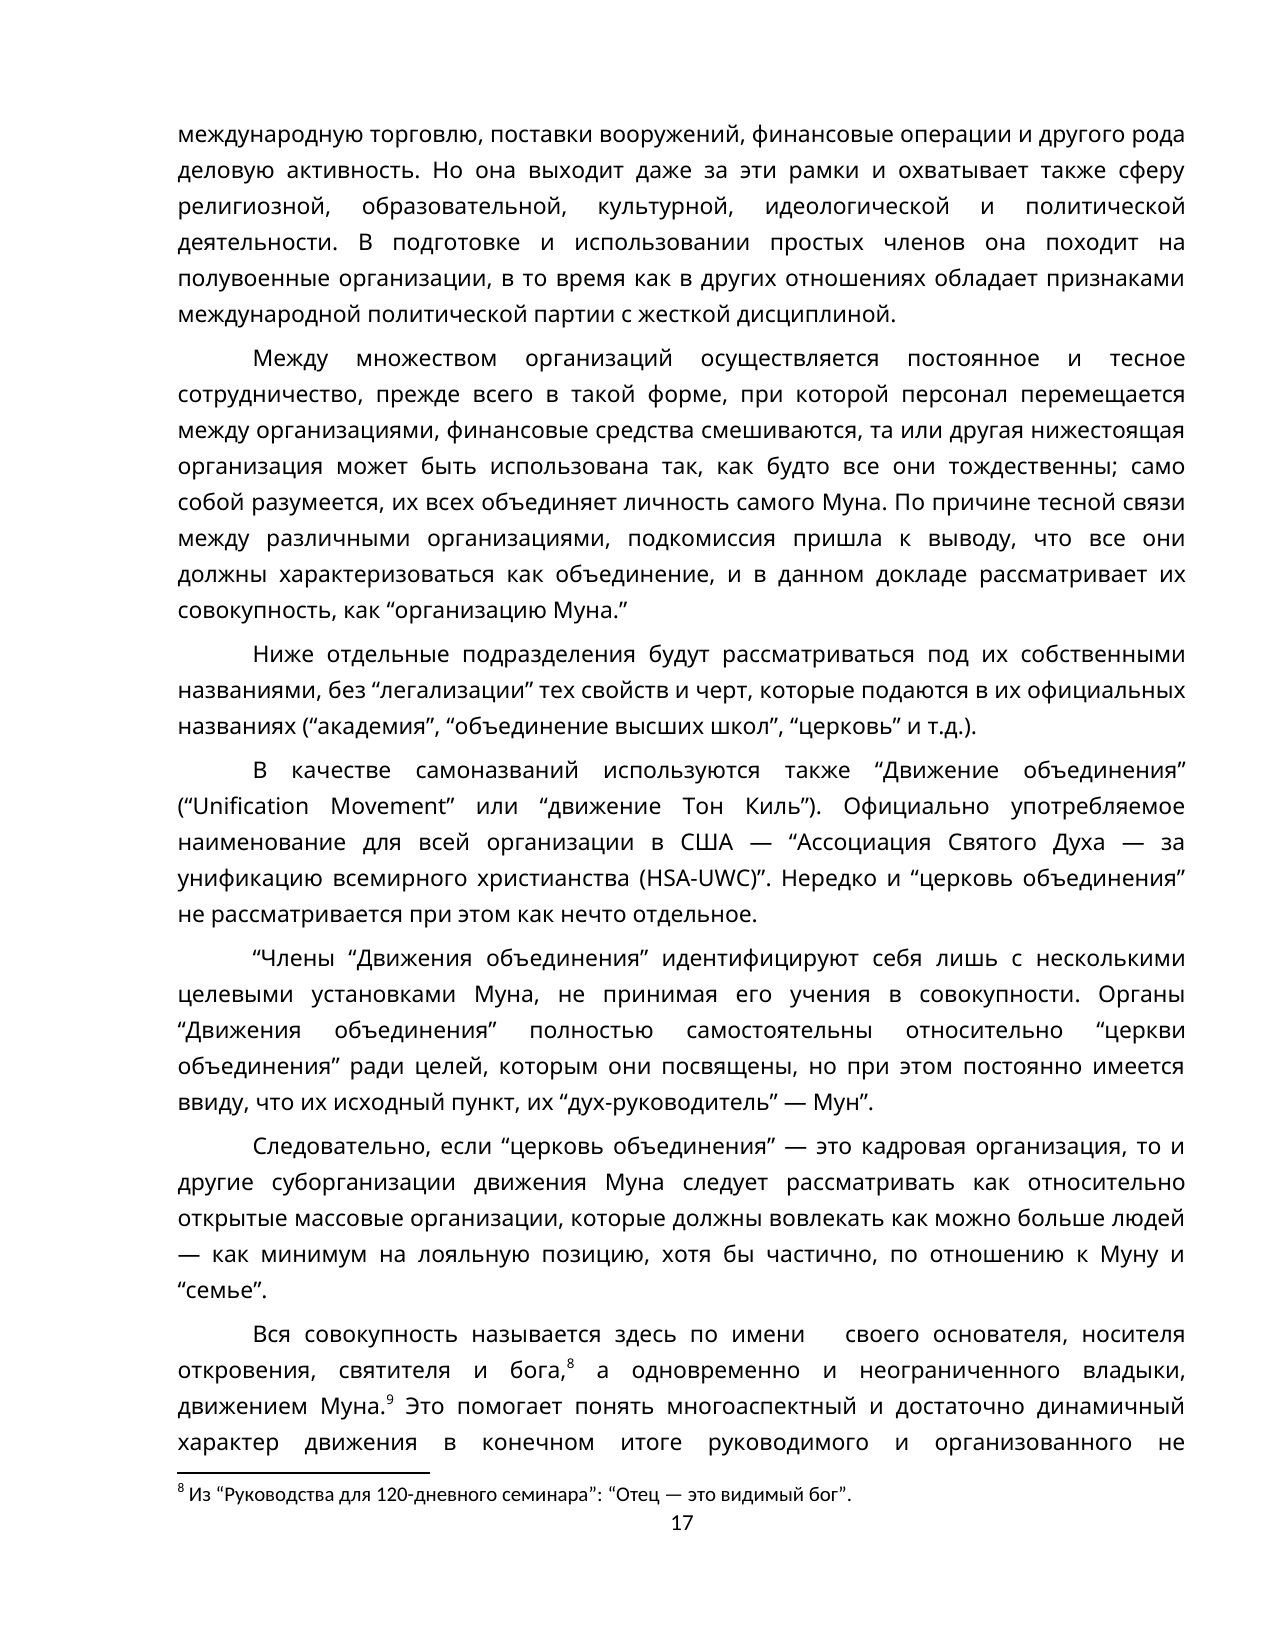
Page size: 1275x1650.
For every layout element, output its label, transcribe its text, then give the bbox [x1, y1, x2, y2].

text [177, 118, 1186, 329]
text Ниже отдельные подразделения будут рассматриваться под их собственными названиями, без “легализации” тех свойств и черт, которые подаются в их официальных названиях (“академия”, “объединение высших школ”, “церковь” и т.д.). [177, 638, 1186, 741]
text В качестве самоназваний используются также “Движение объединения” (“Unification Movement” или “движение Тон Киль”). Официально употребляемое наименование для всей организации в США — “Ассоциация Святого Духа — за унификацию всемирного христианства (HSA-UWC)”. Нередко и “церковь объединения” не рассматривается при этом как нечто отдельное. [177, 754, 1186, 929]
text Следовательно, если “церковь объединения” — это кадровая организация, то и другие суборганизации движения Муна следует рассматривать как относительно открытые массовые организации, которые должны вовлекать как можно больше людей — как минимум на лояльную позицию, хотя бы частично, по отношению к Муну и “семье”. [177, 1130, 1186, 1305]
text “Члены “Движения объединения” идентифицируют себя лишь с несколькими целевыми установками Муна, не принимая его учения в совокупности. Органы “Движения объединения” полностью самостоятельны относительно “церкви объединения” ради целей, которым они посвящены, но при этом постоянно имеется ввиду, что их исходный пункт, их “дух-руководитель” — Мун”. [177, 942, 1186, 1117]
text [177, 1318, 1186, 1457]
text Между множеством организаций осуществляется постоянное и тесное сотрудничество, прежде всего в такой форме, при которой персонал перемещается между организациями, финансовые средства смешиваются, та или другая нижестоящая организация может быть использована так, как будто все они тождественны; само собой разумеется, их всех объединяет личность самого Муна. По причине тесной связи между различными организациями, подкомиссия пришла к выводу, что все они должны характеризоваться как объединение, и в данном докладе рассматривает их совокупность, как “организацию Муна.” [177, 342, 1186, 625]
